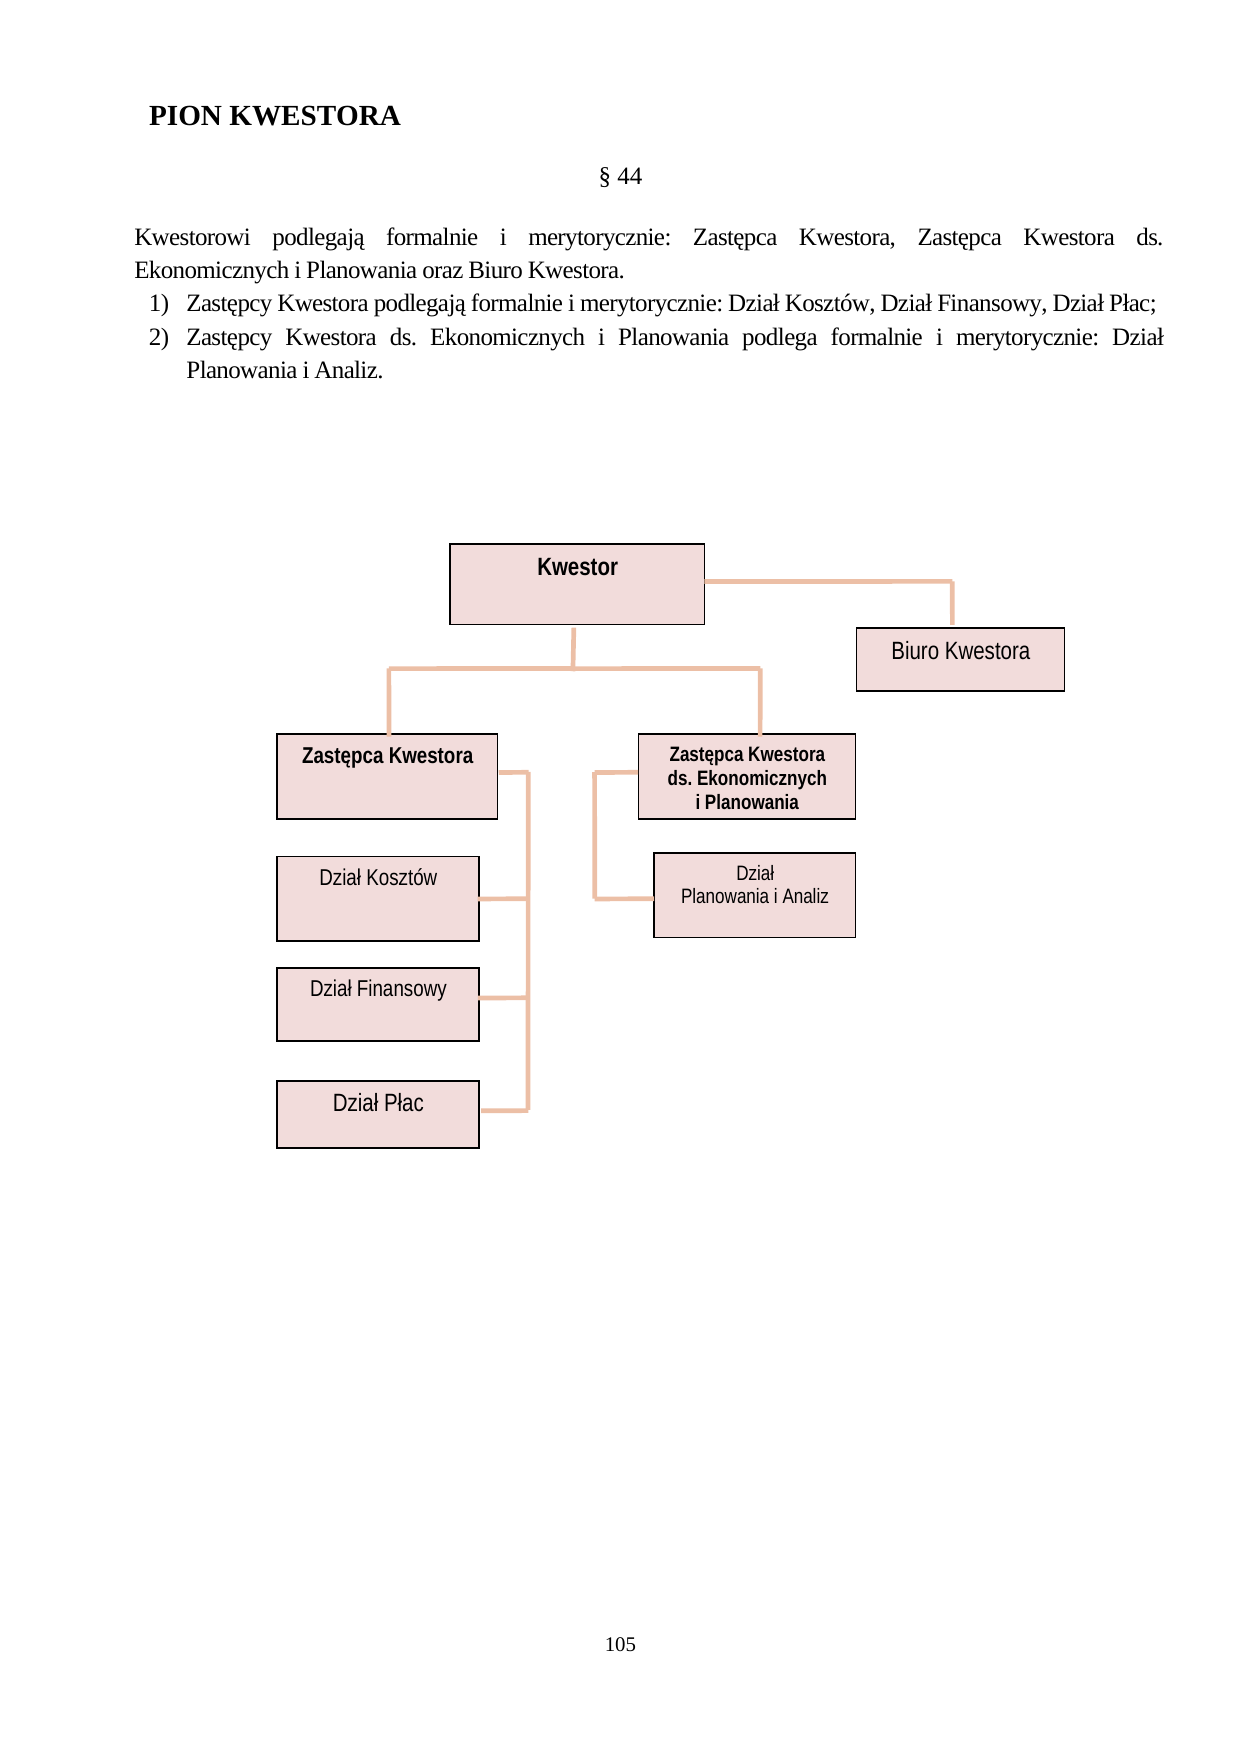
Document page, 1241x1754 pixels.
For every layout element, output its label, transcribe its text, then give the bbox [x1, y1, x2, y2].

text § 44 [75, 161, 1165, 189]
list Kwestorowi podlegają formalnie i merytorycznie: Zastępca Kwestora, Zastępca Kwestora ds. Ekonomicznych i Planowania oraz Biuro Kwestora. [134, 218, 1164, 285]
subtitle PION KWESTORA [75, 98, 1165, 131]
list Zastępcy Kwestora ds. Ekonomicznych i Planowania podlega formalnie i merytorycznie: Dział Planowania i Analiz. [149, 318, 1164, 385]
list Zastępcy Kwestora podlegają formalnie i merytorycznie: Dział Kosztów, Dział Finansowy, Dział Płac; [149, 285, 1164, 318]
